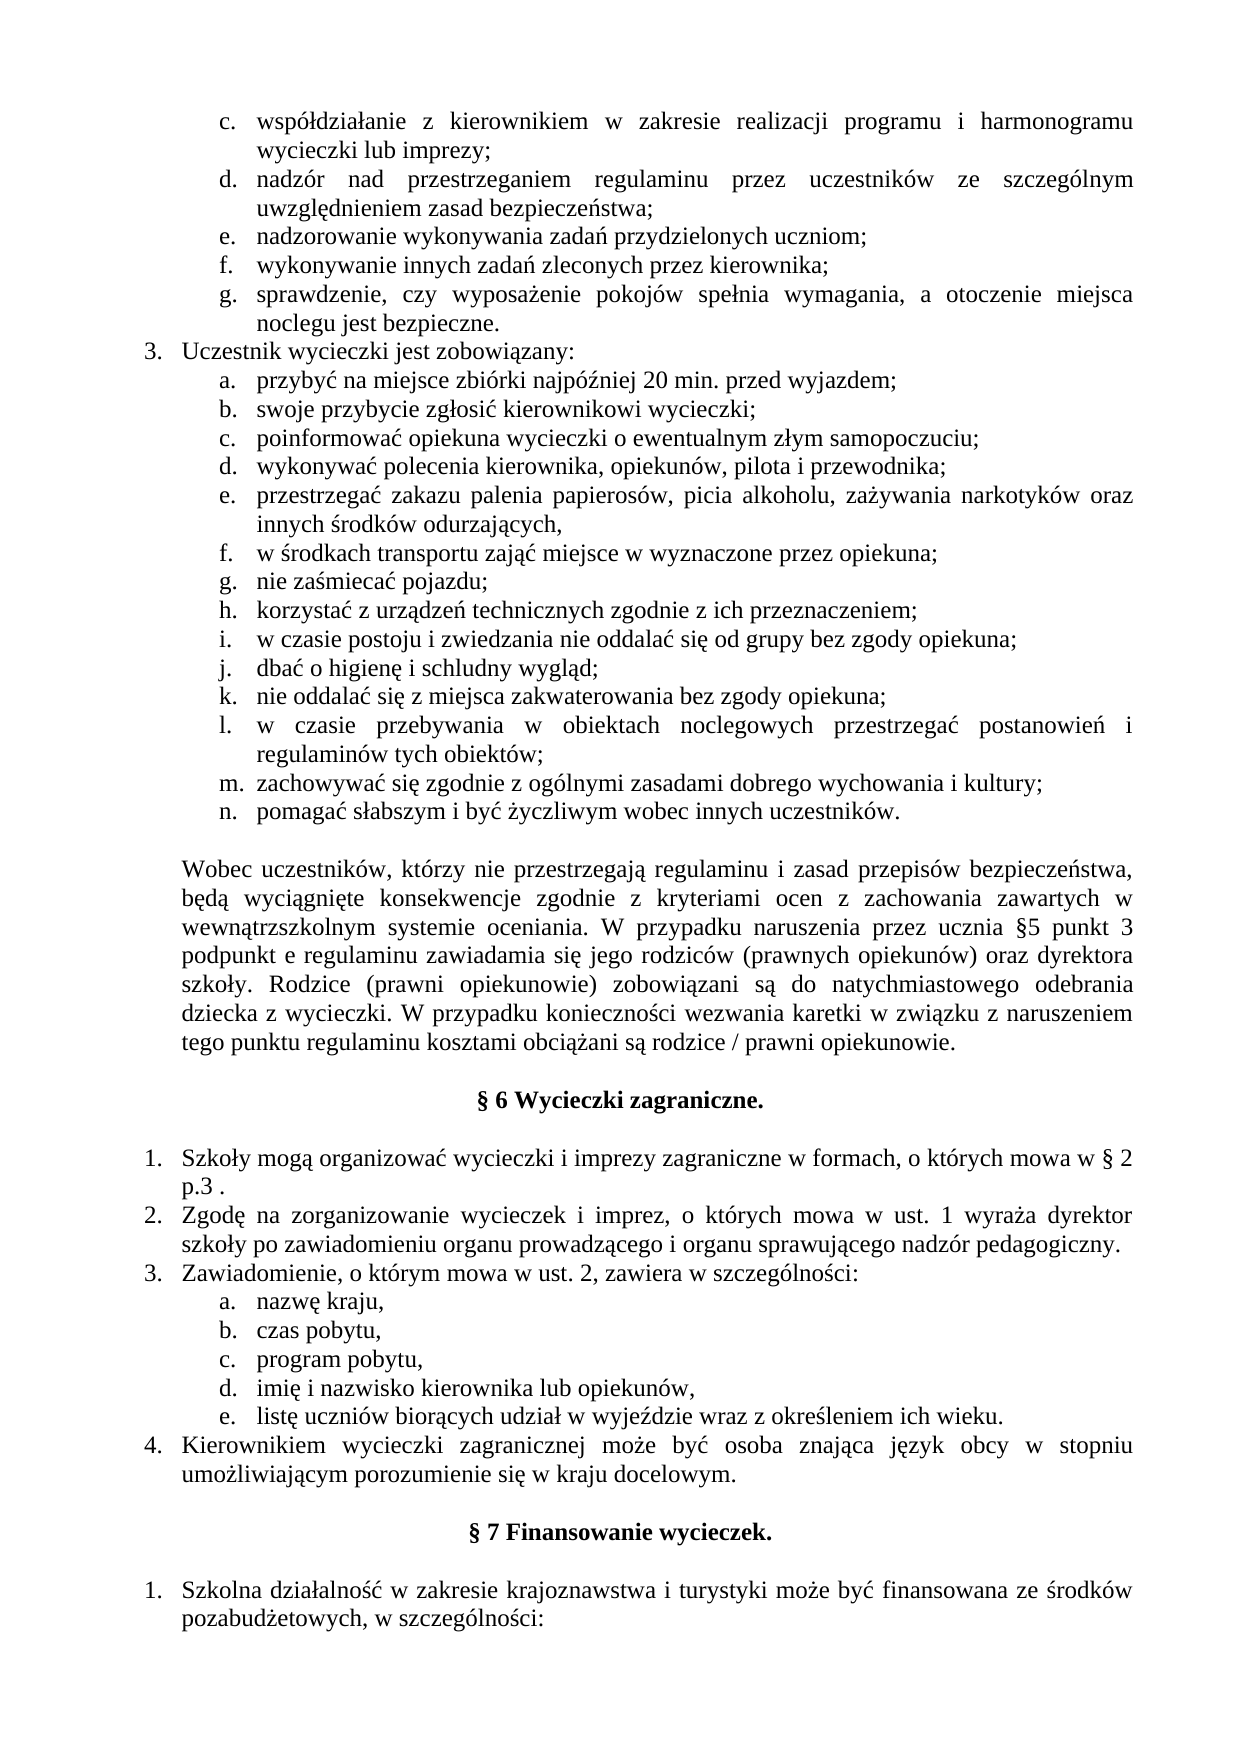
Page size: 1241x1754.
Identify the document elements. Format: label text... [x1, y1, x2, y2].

list dbać o higienę i schludny wygląd; [219, 653, 1134, 681]
list imię i nazwisko kierownika lub opiekunów, [219, 1373, 1134, 1401]
list przestrzegać zakazu palenia papierosów, picia alkoholu, zażywania narkotyków oraz innych środków odurzających, [219, 480, 1134, 538]
list wykonywać polecenia kierownika, opiekunów, pilota i przewodnika; [219, 451, 1134, 480]
list nadzór nad przestrzeganiem regulaminu przez uczestników ze szczególnym uwzględnieniem zasad bezpieczeństwa; [219, 164, 1134, 221]
list listę uczniów biorących udział w wyjeździe wraz z określeniem ich wieku. [219, 1401, 1134, 1430]
list w czasie przebywania w obiektach noclegowych przestrzegać postanowień i regulaminów tych obiektów; [219, 710, 1134, 768]
list swoje przybycie zgłosić kierownikowi wycieczki; [219, 394, 1134, 423]
list współdziałanie z kierownikiem w zakresie realizacji programu i harmonogramu wycieczki lub imprezy; [219, 106, 1134, 164]
list wykonywanie innych zadań zleconych przez kierownika; [219, 250, 1134, 279]
list Szkoły mogą organizować wycieczki i imprezy zagraniczne w formach, o których mowa w § 2 p.3 . [144, 1143, 1134, 1200]
text § 6 Wycieczki zagraniczne. [106, 1085, 1134, 1113]
list nie zaśmiecać pojazdu; [219, 566, 1134, 595]
list sprawdzenie, czy wyposażenie pokojów spełnia wymagania, a otoczenie miejsca noclegu jest bezpieczne. [219, 279, 1134, 336]
list Uczestnik wycieczki jest zobowiązany: [144, 336, 1134, 365]
text § 7 Finansowanie wycieczek. [106, 1517, 1134, 1546]
list w środkach transportu zająć miejsce w wyznaczone przez opiekuna; [219, 538, 1134, 566]
list w czasie postoju i zwiedzania nie oddalać się od grupy bez zgody opiekuna; [219, 624, 1134, 653]
list zachowywać się zgodnie z ogólnymi zasadami dobrego wychowania i kultury; [219, 768, 1134, 796]
list Kierownikiem wycieczki zagranicznej może być osoba znająca język obcy w stopniu umożliwiającym porozumienie się w kraju docelowym. [144, 1430, 1134, 1488]
list nie oddalać się z miejsca zakwaterowania bez zgody opiekuna; [219, 681, 1134, 710]
list pomagać słabszym i być życzliwym wobec innych uczestników. [219, 796, 1134, 825]
list poinformować opiekuna wycieczki o ewentualnym złym samopoczuciu; [219, 423, 1134, 451]
list Szkolna działalność w zakresie krajoznawstwa i turystyki może być finansowana ze środków pozabudżetowych, w szczególności: [144, 1575, 1134, 1632]
list Zawiadomienie, o którym mowa w ust. 2, zawiera w szczególności: [144, 1258, 1134, 1286]
list korzystać z urządzeń technicznych zgodnie z ich przeznaczeniem; [219, 595, 1134, 624]
list czas pobytu, [219, 1315, 1134, 1344]
list Zgodę na zorganizowanie wycieczek i imprez, o których mowa w ust. 1 wyraża dyrektor szkoły po zawiadomieniu organu prowadzącego i organu sprawującego nadzór pedagogiczny. [144, 1200, 1134, 1258]
text Wobec uczestników, którzy nie przestrzegają regulaminu i zasad przepisów bezpieczeństwa, będą wyciągnięte konsekwencje zgodnie z kryteriami ocen z zachowania zawartych w wewnątrzszkolnym systemie oceniania. W przypadku naruszenia przez ucznia §5 punkt 3 podpunkt e regulaminu zawiadamia się jego rodziców (prawnych opiekunów) oraz dyrektora szkoły. Rodzice (prawni opiekunowie) zobowiązani są do natychmiastowego odebrania dziecka z wycieczki. W przypadku konieczności wezwania karetki w związku z naruszeniem tego punktu regulaminu kosztami obciążani są rodzice / prawni opiekunowie. [181, 854, 1134, 1056]
list program pobytu, [219, 1344, 1134, 1373]
list nadzorowanie wykonywania zadań przydzielonych uczniom; [219, 221, 1134, 250]
list przybyć na miejsce zbiórki najpóźniej 20 min. przed wyjazdem; [219, 365, 1134, 394]
list nazwę kraju, [219, 1286, 1134, 1315]
